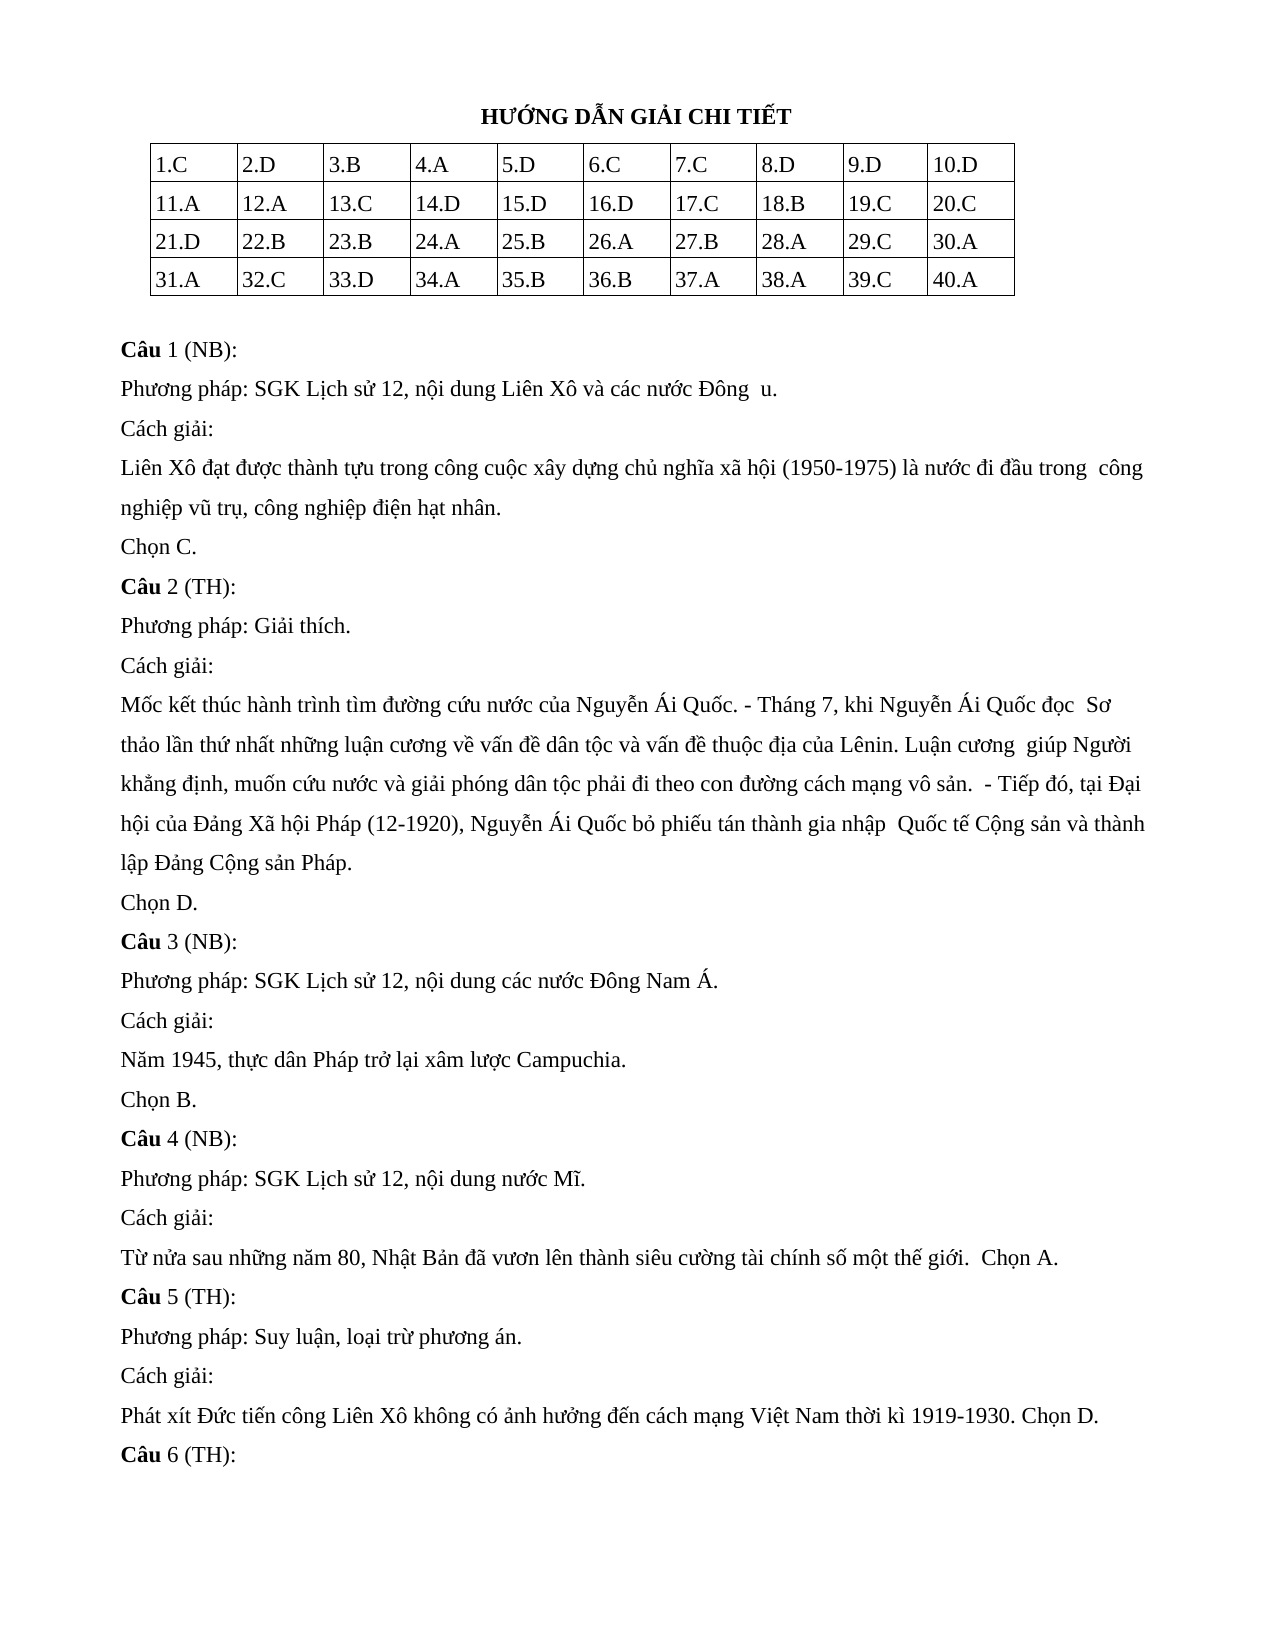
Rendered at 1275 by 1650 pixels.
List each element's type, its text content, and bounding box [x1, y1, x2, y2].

table_header 9.D [844, 144, 927, 181]
text HƯỚNG DẪN GIẢI CHI TIẾT [120, 103, 1152, 130]
table_cell 14.D [411, 182, 497, 219]
text Chọn B. [120, 1086, 1152, 1112]
table_cell 18.B [757, 182, 843, 219]
table_cell 16.D [584, 182, 670, 219]
table_cell 19.C [844, 182, 927, 219]
text Năm 1945, thực dân Pháp trở lại xâm lược Campuchia. [120, 1047, 1152, 1073]
table_header 3.B [324, 144, 410, 181]
table_header 1.C [151, 144, 237, 181]
text Câu 5 (TH): [120, 1283, 1152, 1310]
text Cách giải: [120, 1362, 1152, 1389]
table_cell 20.C [928, 182, 1014, 219]
table_cell 24.A [411, 220, 497, 257]
text Phát xít Đức tiến công Liên Xô không có ảnh hưởng đến cách mạng Việt Nam thời kì 1919-1930. Chọn D. [120, 1402, 1152, 1428]
text Câu 3 (NB): [120, 928, 1152, 954]
text Liên Xô đạt được thành tựu trong công cuộc xây dựng chủ nghĩa xã hội (1950-1975) là nước đi đầu trong công nghiệp vũ trụ, công nghiệp điện hạt nhân. [120, 454, 1152, 520]
table_cell 29.C [844, 220, 927, 257]
table_cell 38.A [757, 258, 843, 295]
text Câu 2 (TH): [120, 573, 1152, 599]
text Mốc kết thúc hành trình tìm đường cứu nước của Nguyễn Ái Quốc. - Tháng 7, khi Nguyễn Ái Quốc đọc Sơ thảo lần thứ nhất những luận cương về vấn đề dân tộc và vấn đề thuộc địa của Lênin. Luận cương giúp Người khẳng định, muốn cứu nước và giải phóng dân tộc phải đi theo con đường cách mạng vô sản. - Tiếp đó, tại Đại hội của Đảng Xã hội Pháp (12-1920), Nguyễn Ái Quốc bỏ phiếu tán thành gia nhập Quốc tế Cộng sản và thành lập Đảng Cộng sản Pháp. [120, 691, 1152, 876]
text Chọn D. [120, 889, 1152, 915]
table_cell 26.A [584, 220, 670, 257]
table_header 10.D [928, 144, 1014, 181]
text Phương pháp: SGK Lịch sử 12, nội dung nước Mĩ. [120, 1165, 1152, 1191]
text Cách giải: [120, 1204, 1152, 1231]
text Cách giải: [120, 415, 1152, 441]
table_header 4.A [411, 144, 497, 181]
table_cell 36.B [584, 258, 670, 295]
table_cell 21.D [151, 220, 237, 257]
table_header 7.C [671, 144, 756, 181]
text Chọn C. [120, 533, 1152, 560]
text Phương pháp: SGK Lịch sử 12, nội dung các nước Đông Nam Á. [120, 968, 1152, 994]
table_cell 32.C [238, 258, 323, 295]
table_cell 23.B [324, 220, 410, 257]
table_cell 40.A [928, 258, 1014, 295]
table_cell 35.B [498, 258, 583, 295]
table_header 5.D [498, 144, 583, 181]
text Cách giải: [120, 1007, 1152, 1033]
table_cell 17.C [671, 182, 756, 219]
text Từ nửa sau những năm 80, Nhật Bản đã vươn lên thành siêu cường tài chính số một thế giới. Chọn A. [120, 1244, 1152, 1270]
table_cell 30.A [928, 220, 1014, 257]
text Câu 4 (NB): [120, 1126, 1152, 1152]
table_cell 39.C [844, 258, 927, 295]
text Phương pháp: Suy luận, loại trừ phương án. [120, 1323, 1152, 1349]
table_cell 12.A [238, 182, 323, 219]
table_cell 25.B [498, 220, 583, 257]
table_cell 37.A [671, 258, 756, 295]
text Câu 6 (TH): [120, 1441, 1152, 1468]
text Cách giải: [120, 652, 1152, 678]
table_cell 22.B [238, 220, 323, 257]
table_cell 34.A [411, 258, 497, 295]
table_header 2.D [238, 144, 323, 181]
table_cell 28.A [757, 220, 843, 257]
text Phương pháp: Giải thích. [120, 612, 1152, 639]
table_header 6.C [584, 144, 670, 181]
table_header 8.D [757, 144, 843, 181]
text Phương pháp: SGK Lịch sử 12, nội dung Liên Xô và các nước Đông u. [120, 375, 1152, 402]
table_cell 13.C [324, 182, 410, 219]
table_cell 15.D [498, 182, 583, 219]
table_cell 11.A [151, 182, 237, 219]
table_cell 27.B [671, 220, 756, 257]
table_cell 33.D [324, 258, 410, 295]
table_cell 31.A [151, 258, 237, 295]
text Câu 1 (NB): [120, 336, 1152, 362]
